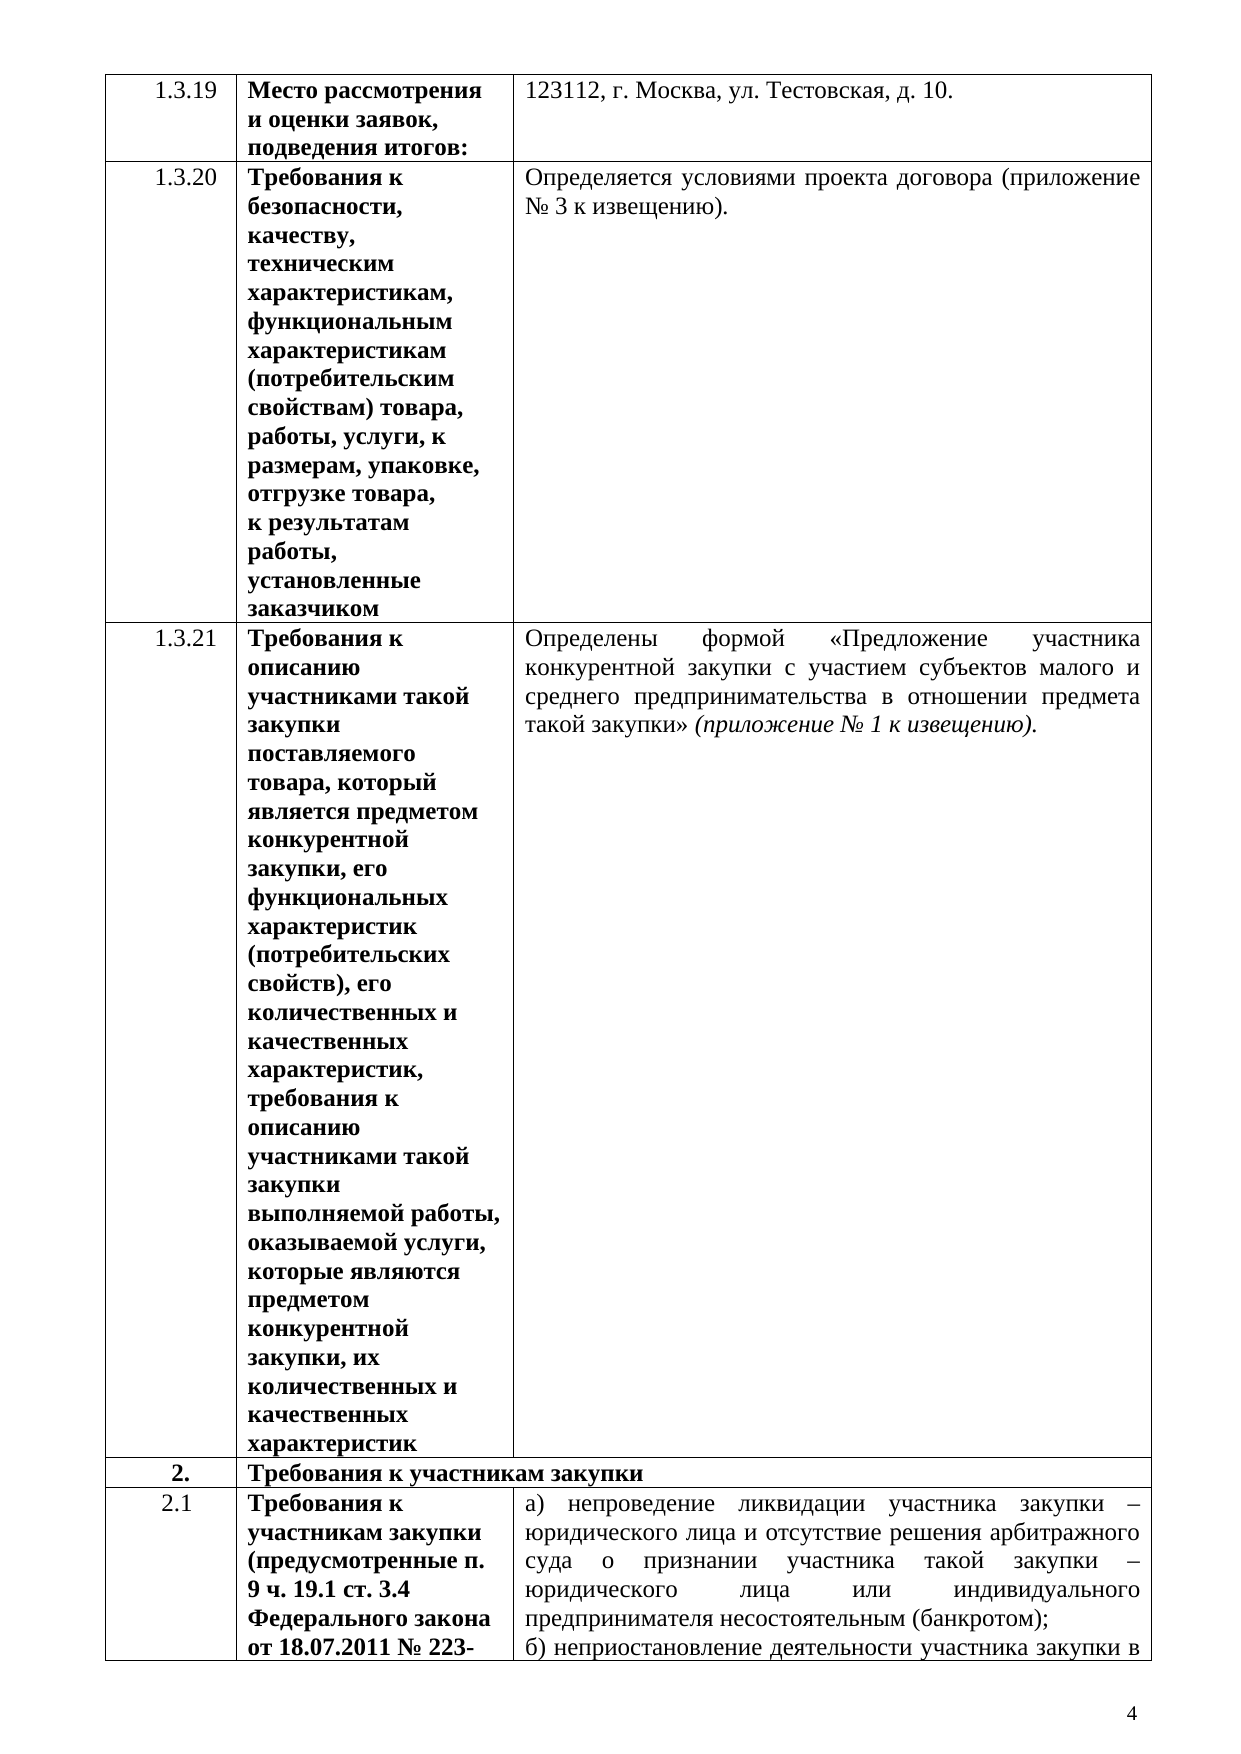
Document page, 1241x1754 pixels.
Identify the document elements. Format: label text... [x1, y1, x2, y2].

table_cell Определяется условиями проекта договора (приложение № 3 к извещению). [514, 162, 1151, 622]
table_cell Требования к описанию участниками такой закупки поставляемого товара, который является предметом конкурентной закупки, его функциональных характеристик (потребительских свойств), его количественных и качественных характеристик, требования к описанию участниками такой закупки выполняемой работы, оказываемой услуги, которые являются предметом конкурентной закупки, их количественных и качественных характеристик [237, 623, 513, 1457]
table_cell [106, 1458, 236, 1487]
table_cell Определены формой «Предложение участника конкурентной закупки с участием субъектов малого и среднего предпринимательства в отношении предмета такой закупки» (приложение № 1 к извещению). [514, 623, 1151, 1457]
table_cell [237, 1488, 513, 1660]
table_cell [106, 75, 236, 161]
table_cell Требования к безопасности, качеству, техническим характеристикам, функциональным характеристикам (потребительским свойствам) товара, работы, услуги, к размерам, упаковке, отгрузке товара, к результатам работы, установленные заказчиком [237, 162, 513, 622]
table_cell 123112, г. Москва, ул. Тестовская, д. 10. [514, 75, 1151, 161]
table_cell Требования к участникам закупки [237, 1458, 1151, 1487]
table_cell [106, 1488, 236, 1660]
table_cell Место рассмотрения и оценки заявок, подведения итогов: [237, 75, 513, 161]
table_cell [106, 623, 236, 1457]
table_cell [514, 1488, 1151, 1660]
table_cell [106, 162, 236, 622]
